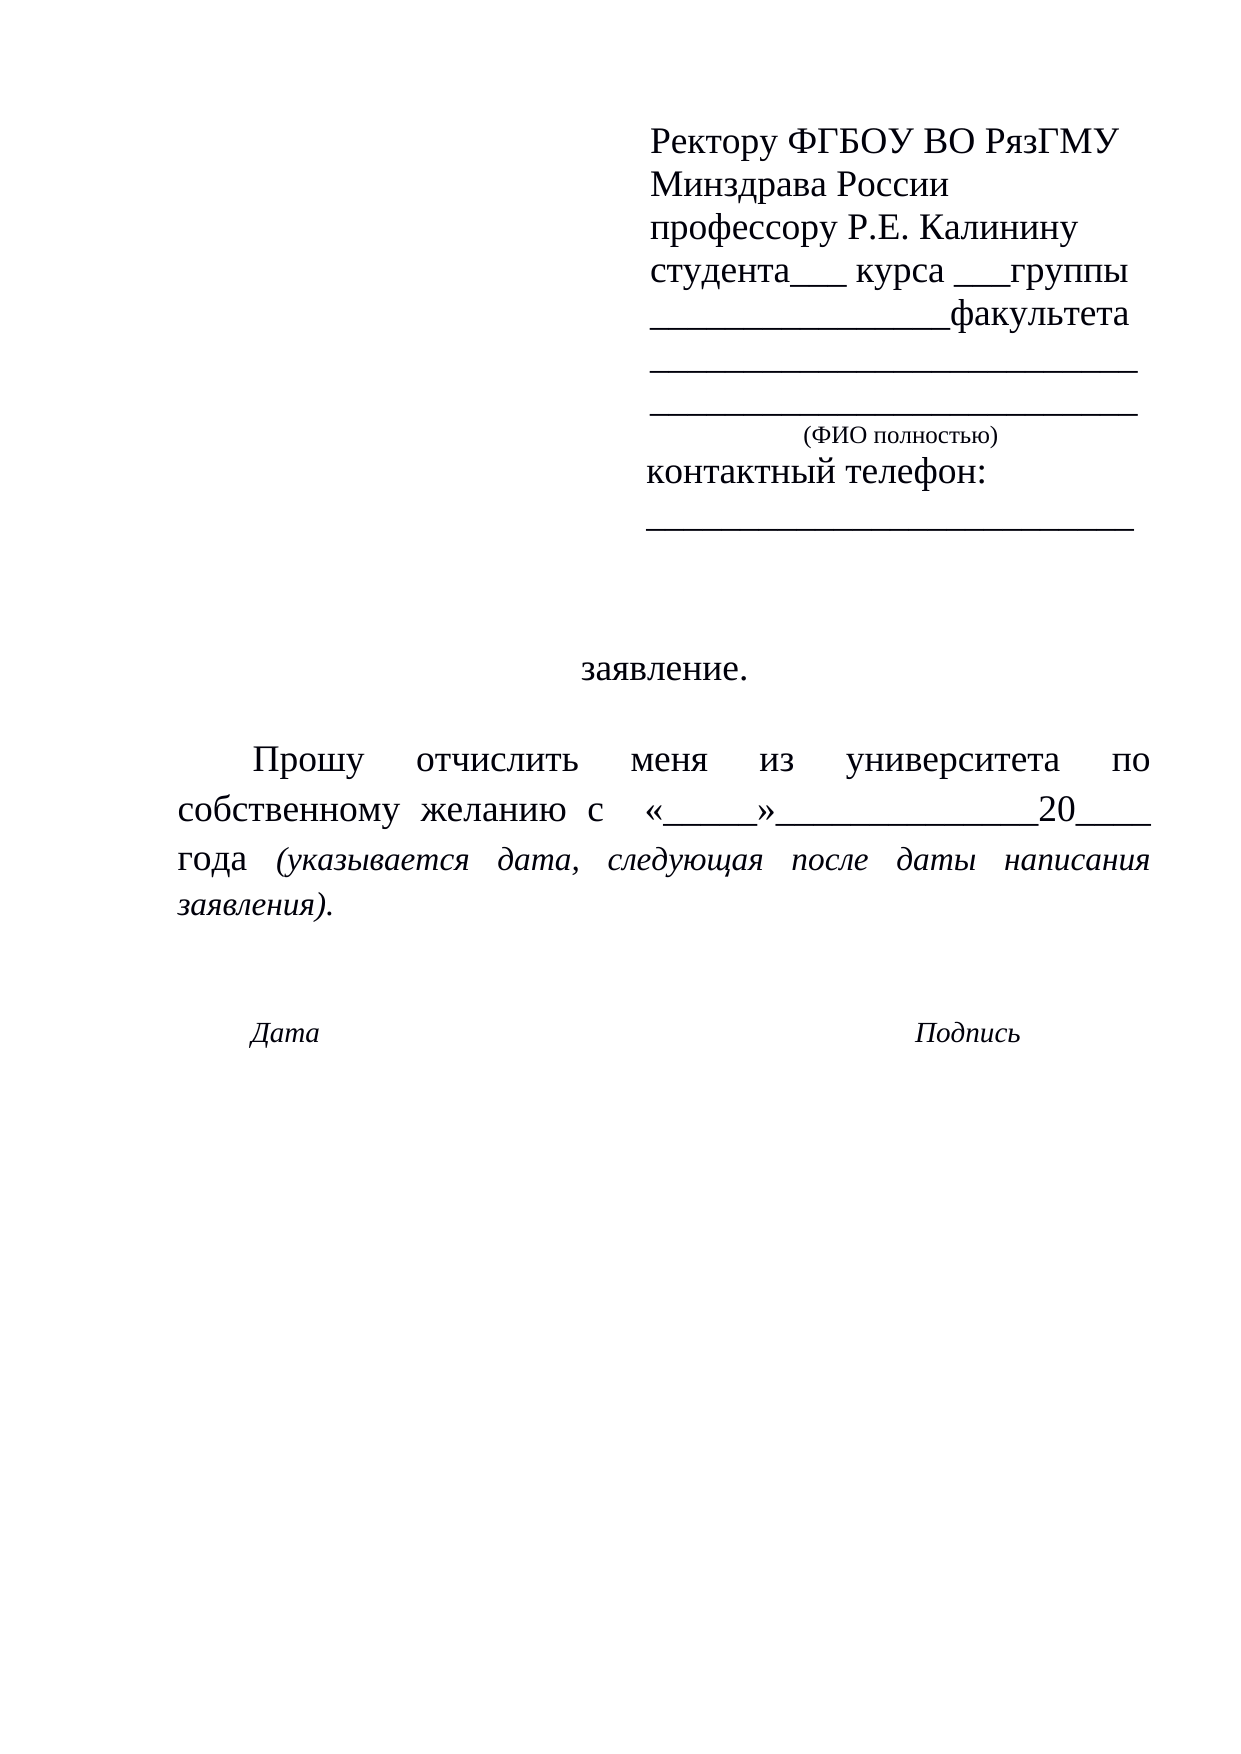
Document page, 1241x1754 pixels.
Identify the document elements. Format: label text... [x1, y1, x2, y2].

text Дата Подпись [177, 1015, 1152, 1048]
text __________________________ [177, 492, 1152, 535]
subtitle (ФИО полностью) [650, 420, 1152, 449]
subtitle Ректору ФГБОУ ВО РязГМУ Минздрава России [650, 118, 1152, 204]
text Прошу отчислить меня из университета по собственному желанию с «_____»______________20____ года (указывается дата, следующая после даты написания заявления). [177, 737, 1152, 923]
subtitle профессору Р.Е. Калинину [650, 204, 1152, 247]
text контактный телефон: [177, 449, 1152, 492]
subtitle студента___ курса ___группы [650, 247, 1152, 291]
text заявление. [177, 645, 1152, 688]
subtitle __________________________ [650, 377, 1152, 420]
subtitle __________________________ [650, 334, 1152, 377]
subtitle ________________факультета [650, 291, 1152, 334]
